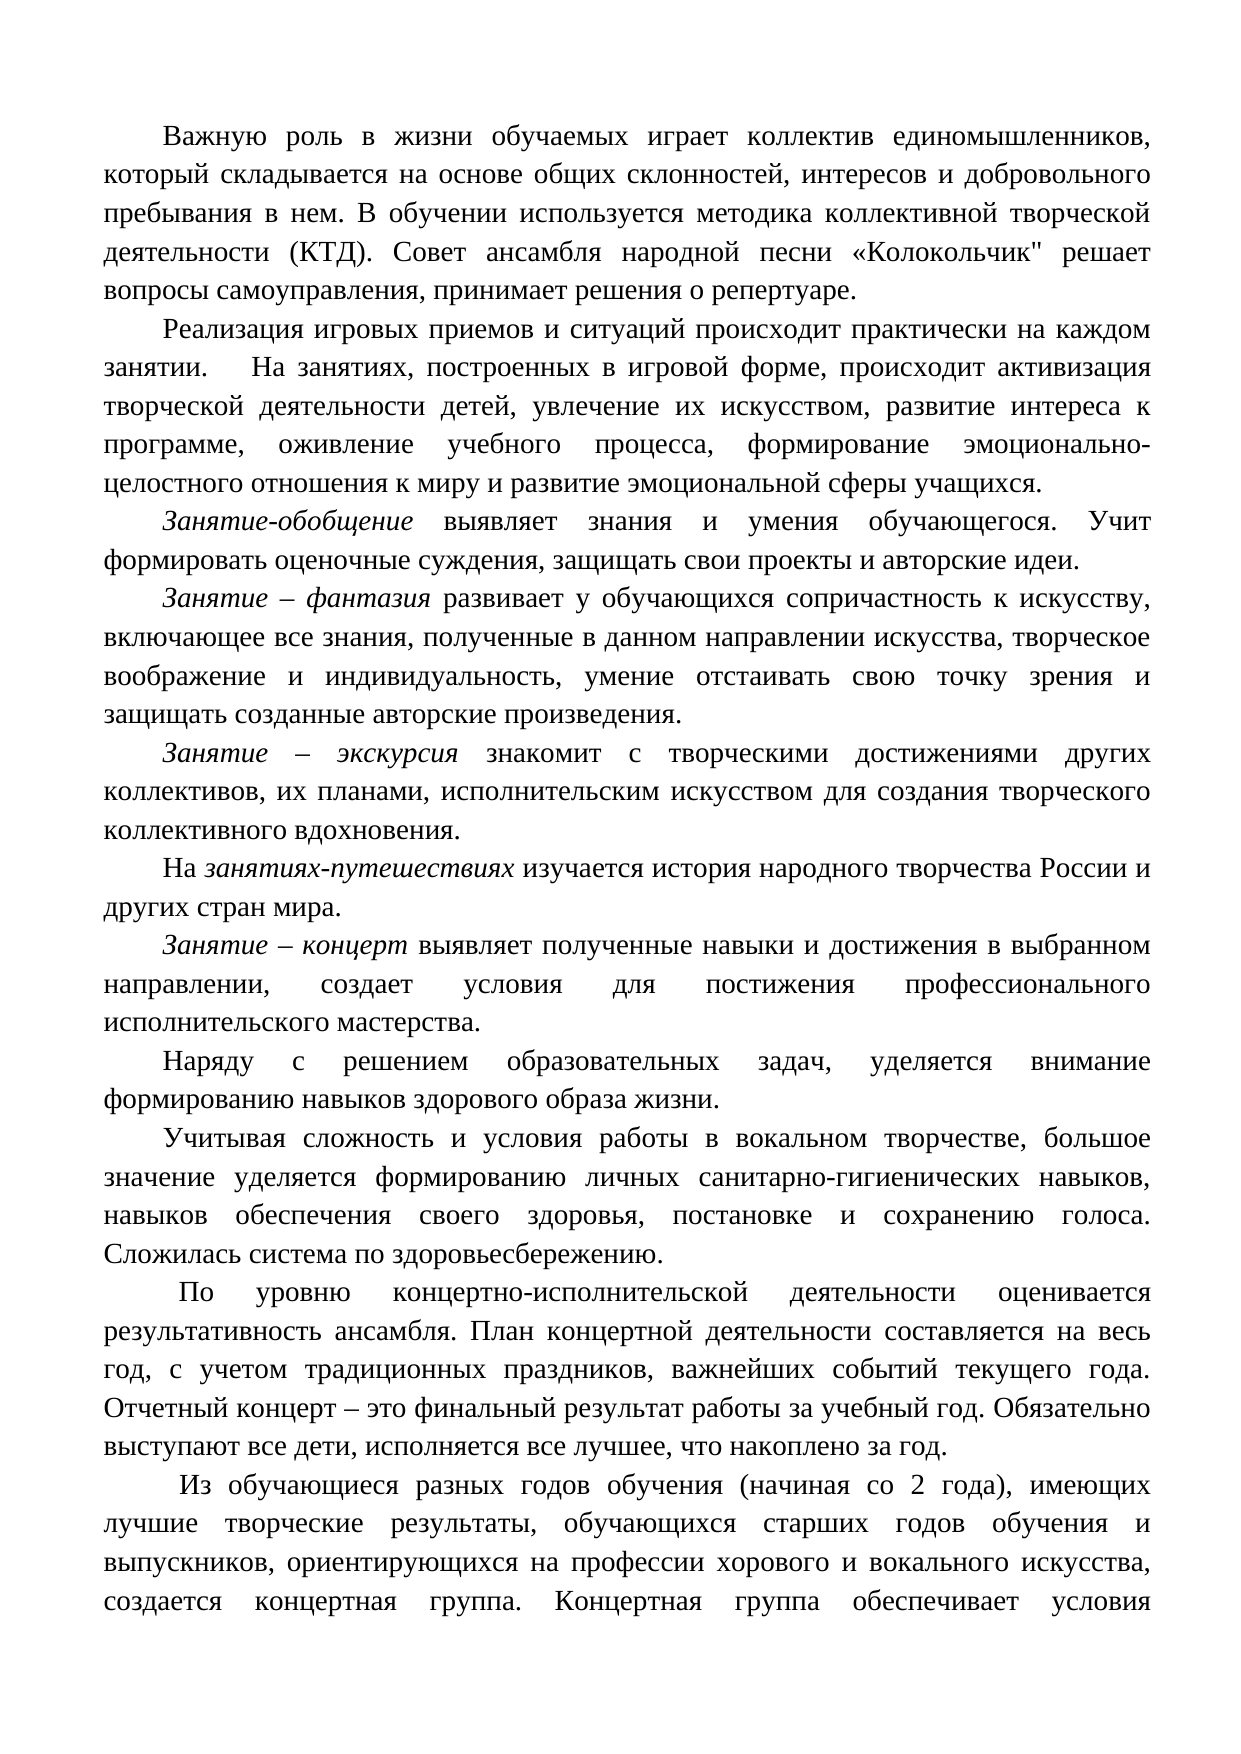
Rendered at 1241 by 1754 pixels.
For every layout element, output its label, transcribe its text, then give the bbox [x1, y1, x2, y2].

text Занятие – фантазия развивает у обучающихся сопричастность к искусству, включающее все знания, полученные в данном направлении искусства, творческое воображение и индивидуальность, умение отстаивать свою точку зрения и защищать созданные авторские произведения. [103, 581, 1152, 730]
text Учитывая сложность и условия работы в вокальном творчестве, большое значение уделяется формированию личных санитарно-гигиенических навыков, навыков обеспечения своего здоровья, постановке и сохранению голоса. Сложилась система по здоровьесбережению. [103, 1120, 1152, 1269]
text Важную роль в жизни обучаемых играет коллектив единомышленников, который складывается на основе общих склонностей, интересов и добровольного пребывания в нем. В обучении используется методика коллективной творческой деятельности (КТД). Совет ансамбля народной песни «Колокольчик" решает вопросы самоуправления, принимает решения о репертуаре. [103, 118, 1152, 306]
text Реализация игровых приемов и ситуаций происходит практически на каждом занятии. На занятиях, построенных в игровой форме, происходит активизация творческой деятельности детей, увлечение их искусством, развитие интереса к программе, оживление учебного процесса, формирование эмоционально-целостного отношения к миру и развитие эмоциональной сферы учащихся. [103, 311, 1152, 498]
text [103, 1467, 1152, 1616]
text Наряду с решением образовательных задач, уделяется внимание формированию навыков здорового образа жизни. [103, 1043, 1152, 1115]
text Занятие – концерт выявляет полученные навыки и достижения в выбранном направлении, создает условия для постижения профессионального исполнительского мастерства. [103, 927, 1152, 1038]
text Занятие – экскурсия знакомит с творческими достижениями других коллективов, их планами, исполнительским искусством для создания творческого коллективного вдохновения. [103, 735, 1152, 845]
text Занятие-обобщение выявляет знания и умения обучающегося. Учит формировать оценочные суждения, защищать свои проекты и авторские идеи. [103, 503, 1152, 576]
text На занятиях-путешествиях изучается история народного творчества России и других стран мира. [103, 850, 1152, 922]
text По уровню концертно-исполнительской деятельности оценивается результативность ансамбля. План концертной деятельности составляется на весь год, с учетом традиционных праздников, важнейших событий текущего года. Отчетный концерт – это финальный результат работы за учебный год. Обязательно выступают все дети, исполняется все лучшее, что накоплено за год. [103, 1274, 1152, 1462]
